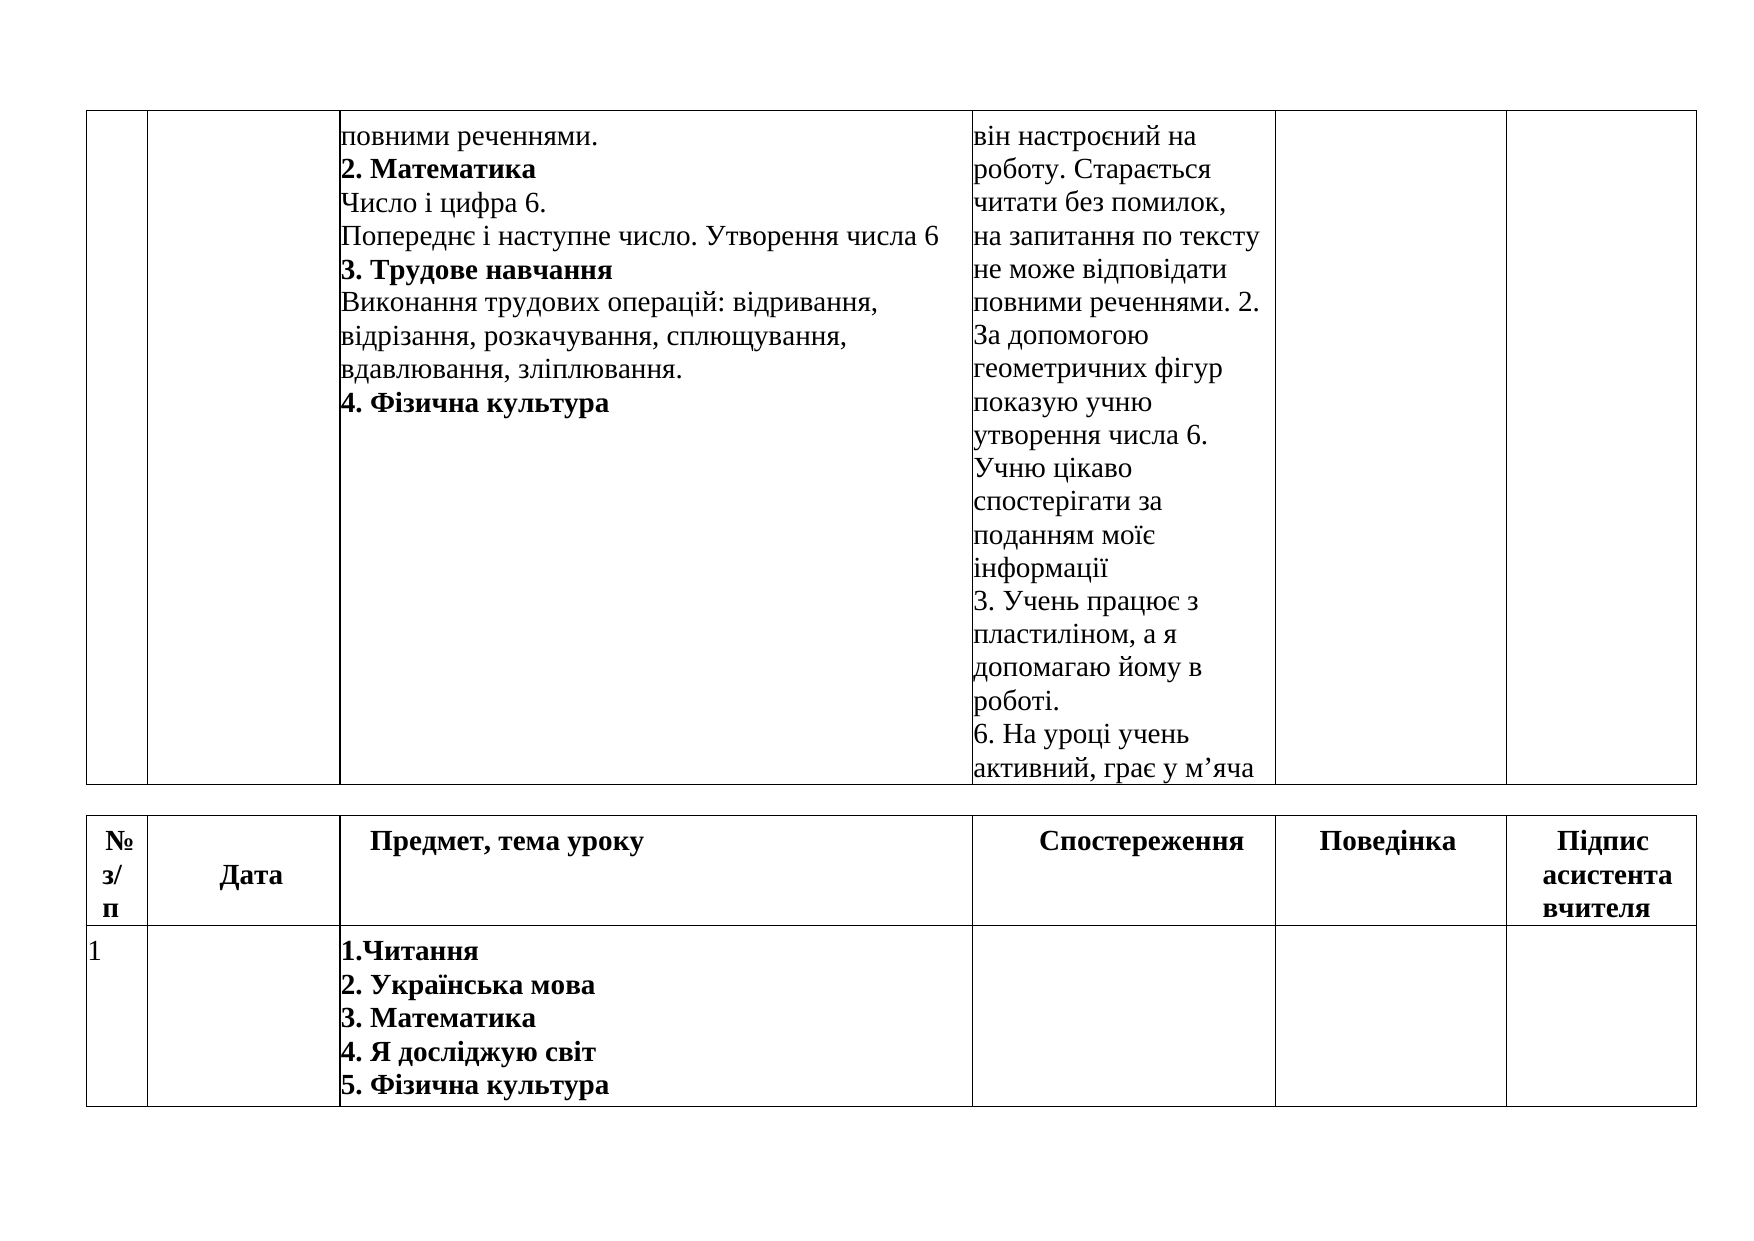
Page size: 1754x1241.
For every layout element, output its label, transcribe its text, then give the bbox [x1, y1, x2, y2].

table_header [87, 111, 147, 783]
table_header Поведінка [1276, 816, 1506, 925]
table_cell [973, 926, 1275, 1106]
table_header Предмет, тема уроку [341, 816, 972, 925]
table_header Підпис асистента вчителя [1507, 816, 1696, 925]
table_header повними реченнями. 2. Математика Число і цифра 6. Попереднє і наступне число. Утворення числа 6 Трудове навчання Виконання трудових операцій: відривання, відрізання, розкачування, сплющування, вдавлювання, зліплювання. Фізична культура [341, 111, 972, 783]
table_header він настроєний на роботу. Старається читати без помилок, на запитання по тексту не може відповідати повними реченнями. 2. За допомогою геометричних фігур показую учню утворення числа 6. Учню цікаво спостерігати за поданням моїє інформації 3. Учень працює з пластиліном, а я допомагаю йому в роботі. 6. На уроці учень активний, грає у м’яча [973, 111, 1275, 783]
table_header № з/ п [87, 816, 147, 925]
table_header [1507, 111, 1696, 783]
table_cell [1276, 926, 1506, 1106]
table_header [1276, 111, 1506, 783]
table_cell 1 [87, 926, 147, 1106]
table_cell 1.Читання Українська мова Математика Я досліджую світ Фізична культура [341, 926, 972, 1106]
table_header Спостереження [973, 816, 1275, 925]
table_header [148, 111, 339, 783]
table_header Дата [148, 816, 339, 925]
table_cell [1507, 926, 1696, 1106]
table_cell [148, 926, 339, 1106]
